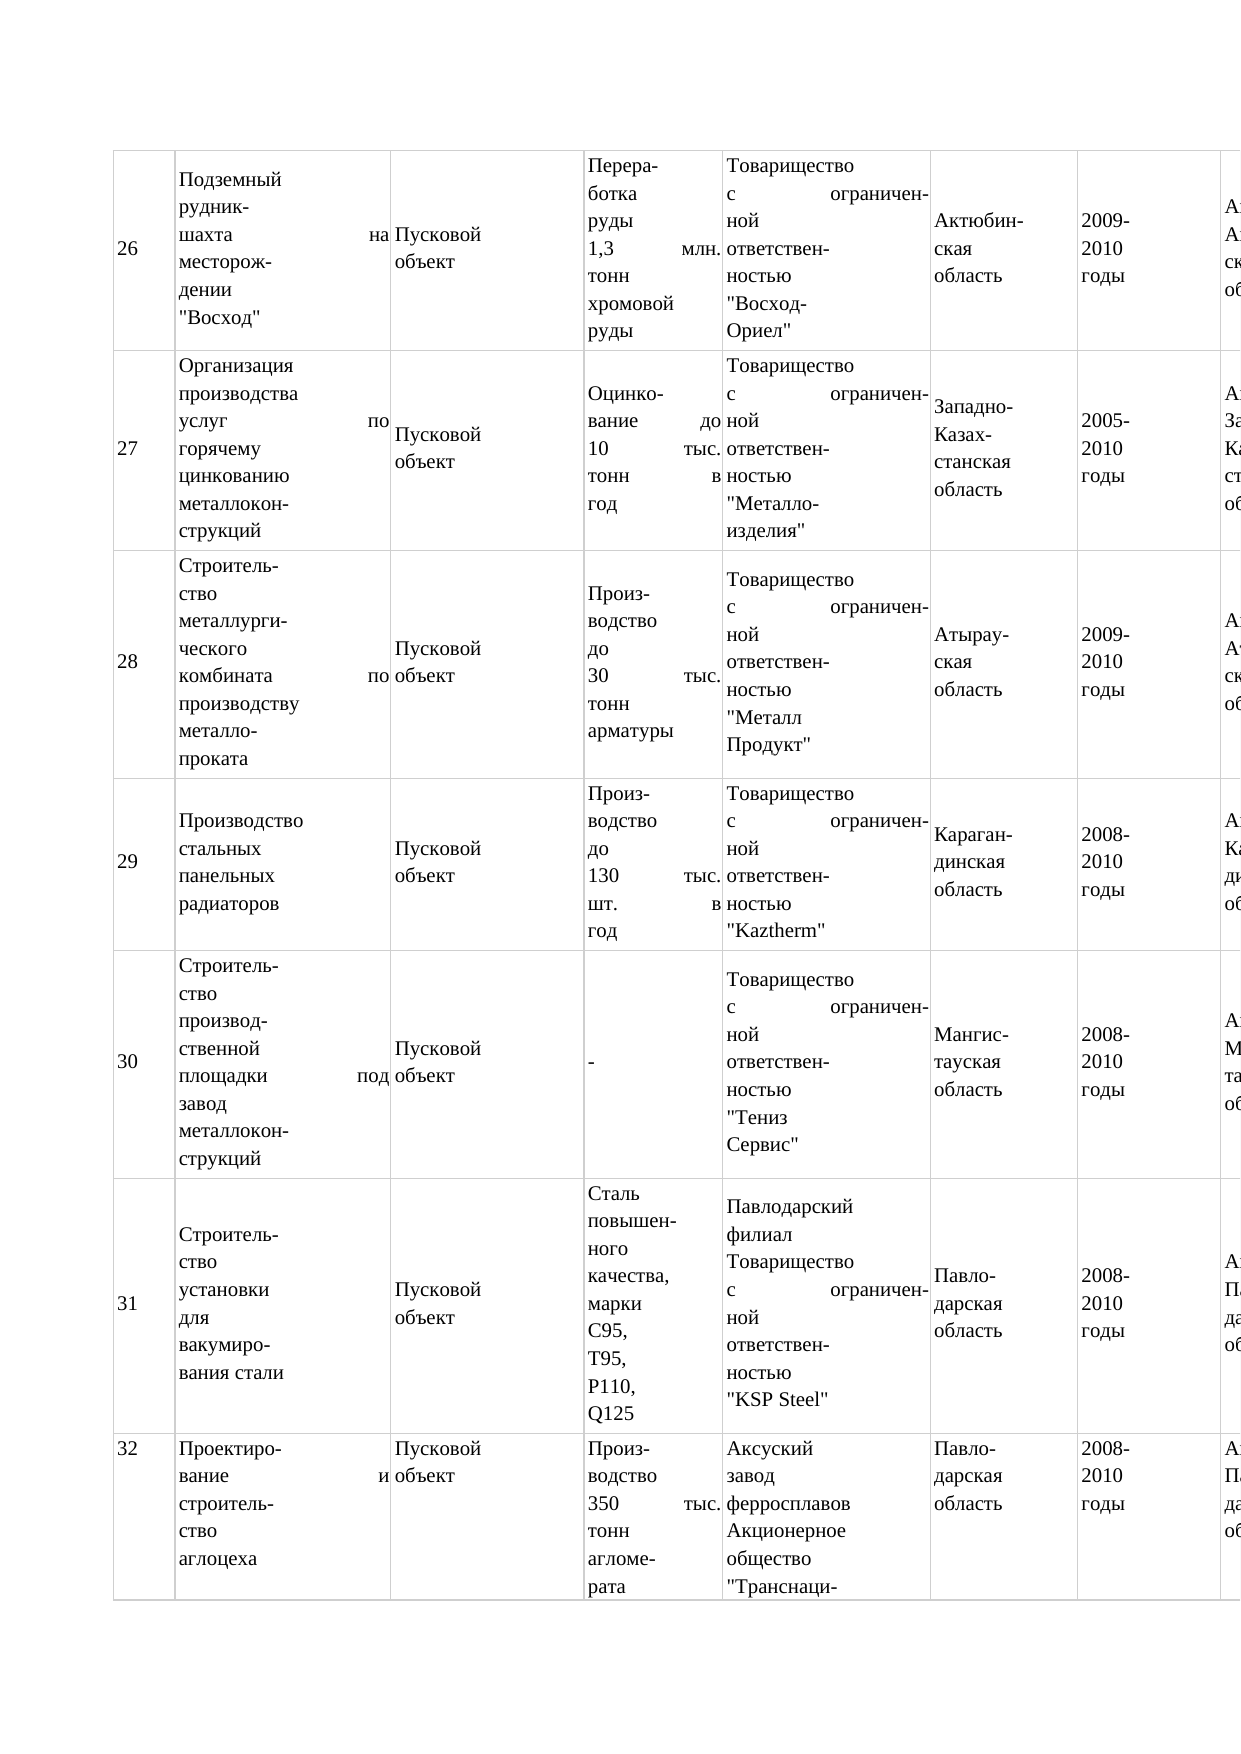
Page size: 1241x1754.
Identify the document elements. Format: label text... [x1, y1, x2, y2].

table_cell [176, 1434, 390, 1599]
table_cell 30 [114, 951, 174, 1178]
table_cell Произ- водство до 30 тыс. тонн арматуры [585, 551, 722, 778]
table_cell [723, 1434, 930, 1599]
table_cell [585, 1434, 722, 1599]
table_cell Аким Актюбин- ской области [1221, 151, 1240, 350]
table_cell Строитель- ство металлурги- ческого комбината по производству металло- проката [176, 551, 390, 778]
table_cell Аким Караган- динской области [1221, 779, 1240, 950]
table_cell Перера- ботка руды 1,3 млн. тонн хромовой руды [585, 151, 722, 350]
table_cell Пусковой объект [391, 779, 583, 950]
table_cell 26 [114, 151, 174, 350]
table_cell 2008- 2010 годы [1078, 779, 1220, 950]
table_cell 32 [114, 1434, 174, 1599]
table_cell Пусковой объект [391, 551, 583, 778]
table_cell Товарищество с ограничен- ной ответствен- ностью "Металло- изделия" [723, 351, 930, 550]
table_cell Аким Мангис- тауской области [1221, 951, 1240, 1178]
table_cell Пусковой объект [391, 951, 583, 1178]
table_cell Пусковой объект [391, 1179, 583, 1433]
table_cell Произ- водство до 130 тыс. шт. в год [585, 779, 722, 950]
table_cell Товарищество с ограничен- ной ответствен- ностью "Восход- Ориел" [723, 151, 930, 350]
table_cell Павлодарский филиал Товарищество с ограничен- ной ответствен- ностью "KSP Steel" [723, 1179, 930, 1433]
table_cell Пусковой объект [391, 151, 583, 350]
table_cell Павло- дарская область [931, 1179, 1077, 1433]
table_cell 27 [114, 351, 174, 550]
table_cell Аким Атырау- ской области [1221, 551, 1240, 778]
table_cell 2008- 2010 годы [1078, 1434, 1220, 1599]
table_cell Актюбин- ская область [931, 151, 1077, 350]
table_cell Аким Западно- Казах- станской области [1221, 351, 1240, 550]
table_cell Оцинко- вание до 10 тыс. тонн в год [585, 351, 722, 550]
table_cell Товарищество с ограничен- ной ответствен- ностью "Kaztherm" [723, 779, 930, 950]
table_cell 2005- 2010 годы [1078, 351, 1220, 550]
table_cell 29 [114, 779, 174, 950]
table_cell 2008- 2010 годы [1078, 951, 1220, 1178]
table_cell 31 [114, 1179, 174, 1433]
table_cell Западно- Казах- станская область [931, 351, 1077, 550]
table_cell 2009- 2010 годы [1078, 151, 1220, 350]
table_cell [1221, 1434, 1240, 1599]
table_cell Организация производства услуг по горячему цинкованию металлокон- струкций [176, 351, 390, 550]
table_cell Пусковой объект [391, 351, 583, 550]
table_cell 2008- 2010 годы [1078, 1179, 1220, 1433]
table_cell Пусковой объект [391, 1434, 583, 1599]
table_cell Товарищество с ограничен- ной ответствен- ностью "Металл Продукт" [723, 551, 930, 778]
table_cell Производство стальных панельных радиаторов [176, 779, 390, 950]
table_cell 28 [114, 551, 174, 778]
table_cell 2009- 2010 годы [1078, 551, 1220, 778]
table_cell Строитель- ство установки для вакумиро- вания стали [176, 1179, 390, 1433]
table_cell Товарищество с ограничен- ной ответствен- ностью "Тениз Сервис" [723, 951, 930, 1178]
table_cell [931, 1434, 1077, 1599]
table_cell Атырау- ская область [931, 551, 1077, 778]
table_cell Строитель- ство производ- ственной площадки под завод металлокон- струкций [176, 951, 390, 1178]
table_cell - [585, 951, 722, 1178]
table_cell Караган- динская область [931, 779, 1077, 950]
table_cell Аким Павло- дарской области [1221, 1179, 1240, 1433]
table_cell Сталь повышен- ного качества, марки С95, Т95, Р110, Q125 [585, 1179, 722, 1433]
table_cell Подземный рудник- шахта на месторож- дении "Восход" [176, 151, 390, 350]
table_cell Мангис- тауская область [931, 951, 1077, 1178]
